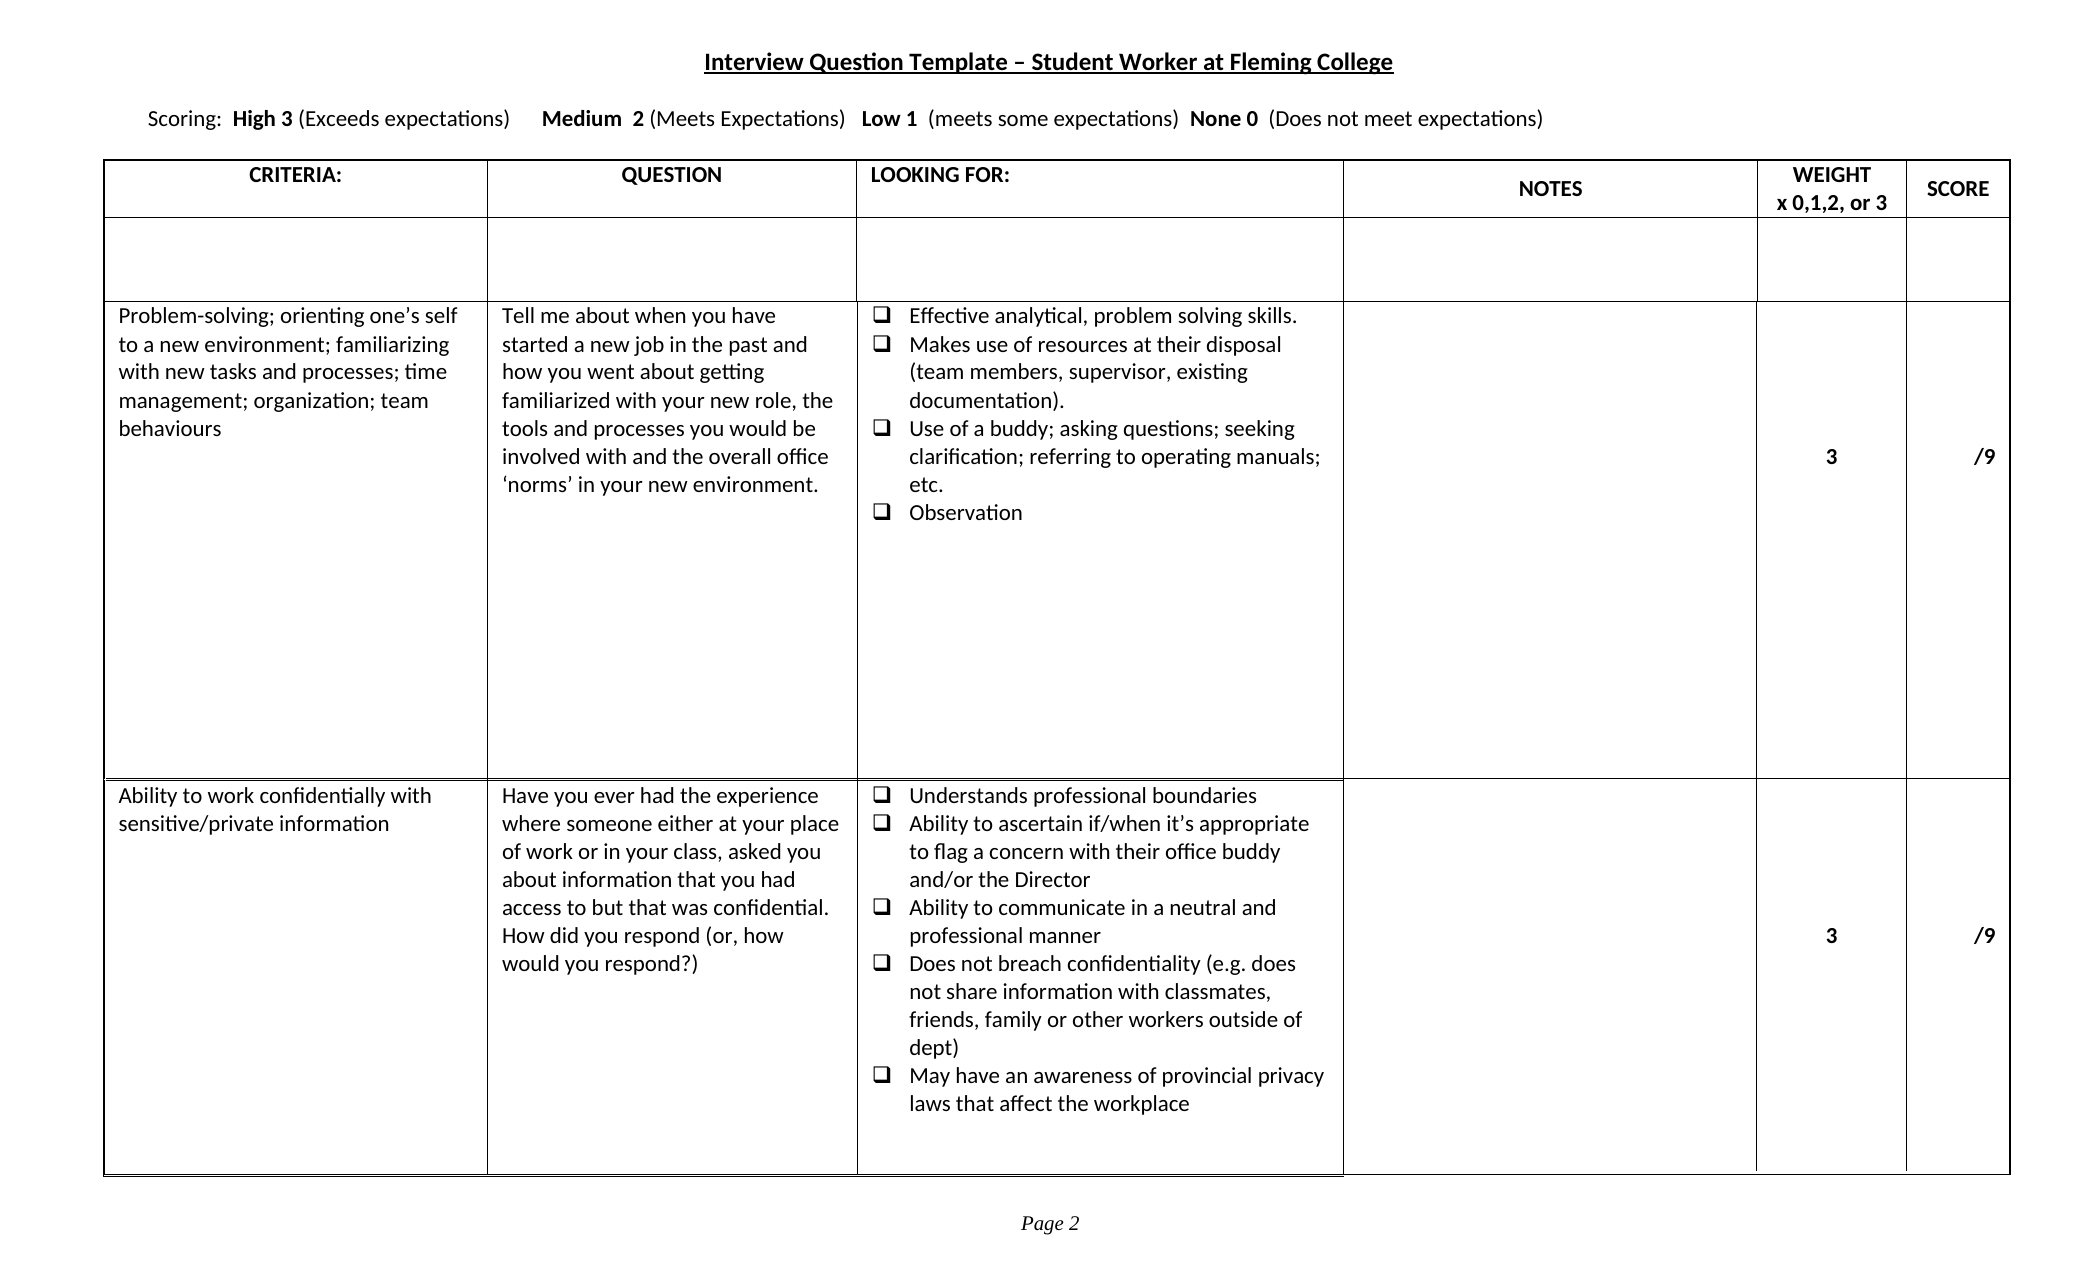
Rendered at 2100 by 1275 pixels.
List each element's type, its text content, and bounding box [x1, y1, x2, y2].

table_header SCORE [1907, 161, 2009, 217]
table_cell /6 [1907, 218, 2009, 301]
table_header WEIGHT x 0,1,2, or 3 [1758, 161, 1906, 217]
table_cell Effective analytical, problem solving skills. Makes use of resources at their disposal (team members, supervisor, existing documentation). Use of a buddy; asking questions; seeking clarification; referring to operating manuals; etc. Observation [858, 302, 1343, 778]
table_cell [488, 781, 857, 1173]
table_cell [105, 781, 487, 1173]
table_cell Tell me about when you have started a new job in the past and how you went about getting familiarized with your new role, the tools and processes you would be involved with and the overall office ‘norms’ in your new environment. [488, 302, 857, 778]
table_cell /9 [1907, 779, 2009, 1173]
table_cell [1344, 302, 1756, 778]
table_cell 3 [1757, 302, 1906, 778]
table_cell [1344, 218, 1757, 301]
table_cell 2 [1758, 218, 1906, 301]
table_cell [858, 781, 1343, 1173]
table_header LOOKING FOR: [857, 161, 1343, 217]
table_header CRITERIA: [105, 161, 487, 217]
table_cell [1344, 779, 1756, 1173]
table_header NOTES [1344, 161, 1757, 217]
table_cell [488, 218, 856, 301]
table_header QUESTION [488, 161, 856, 217]
table_cell /9 [1907, 302, 2009, 778]
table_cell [857, 218, 1343, 301]
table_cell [105, 218, 487, 301]
table_cell 3 [1756, 779, 1907, 1173]
